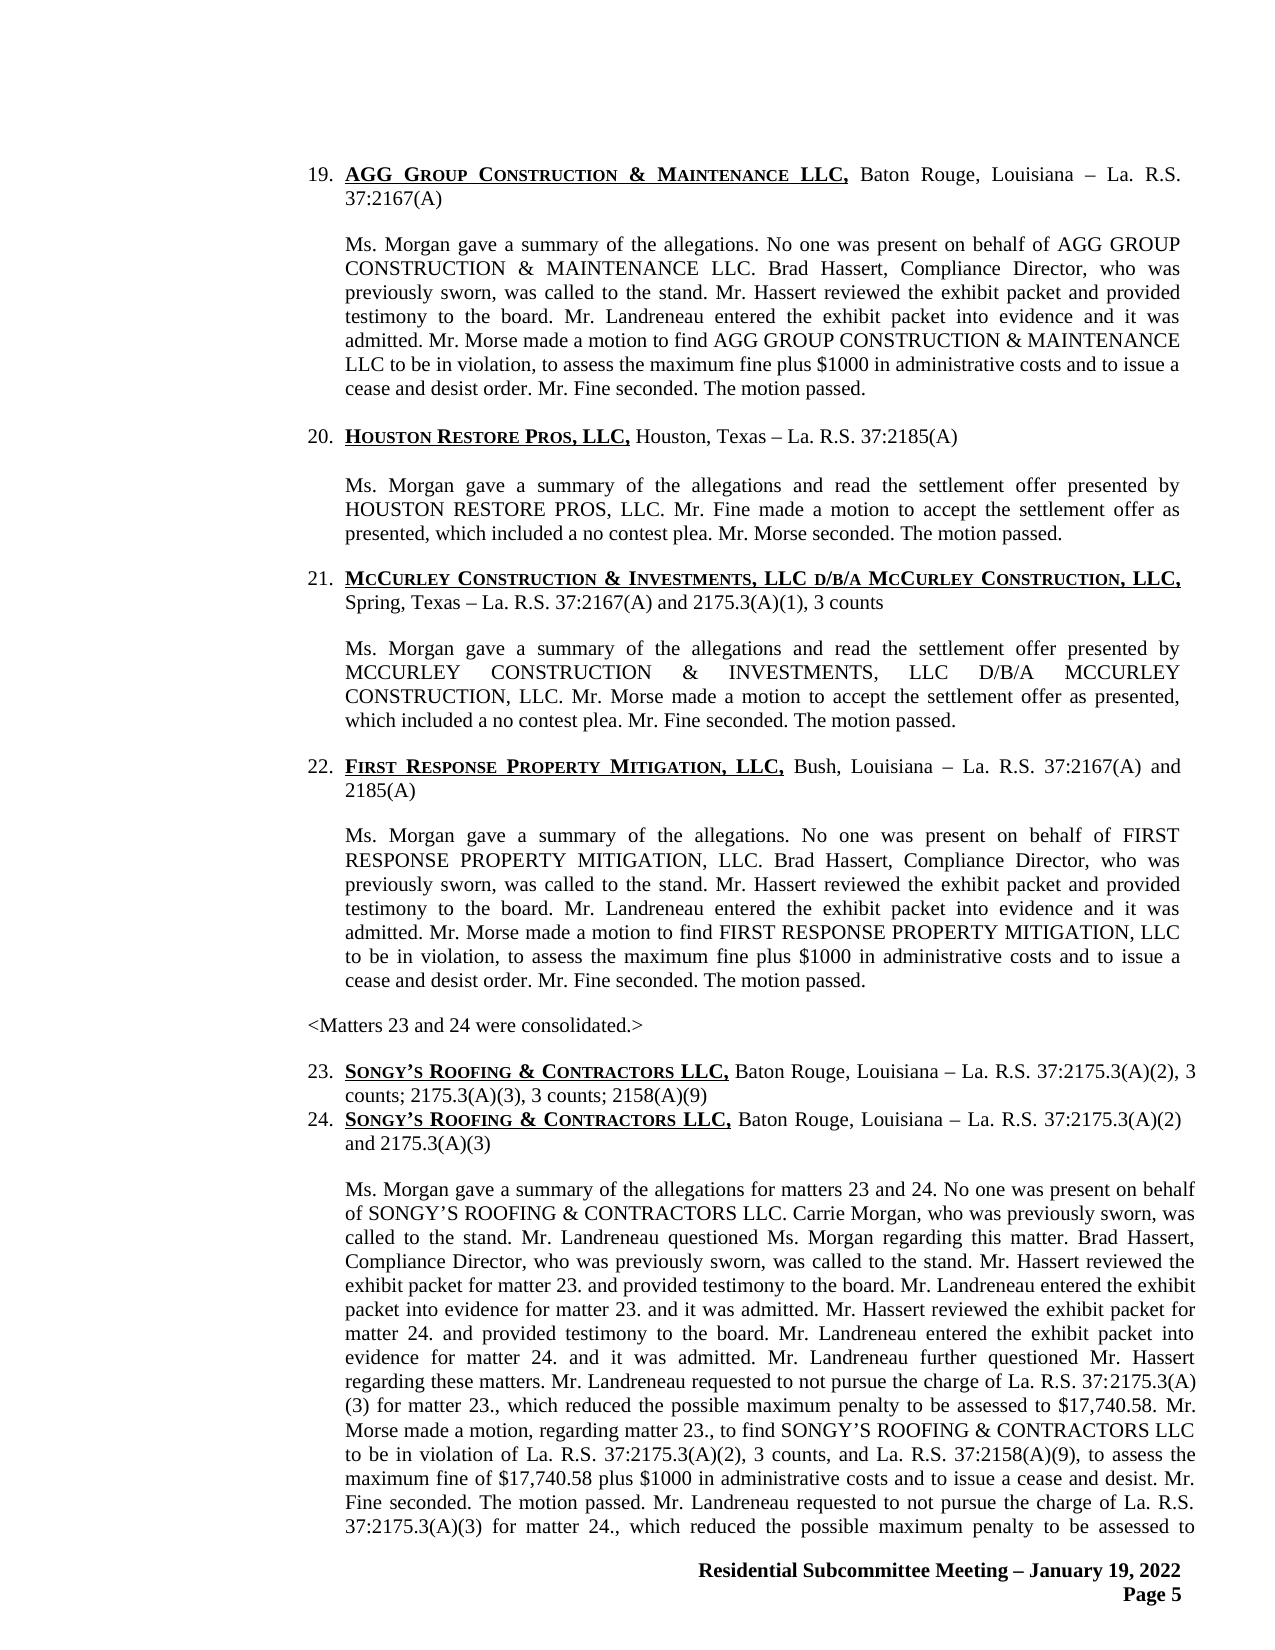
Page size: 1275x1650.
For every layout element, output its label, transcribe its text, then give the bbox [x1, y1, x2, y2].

list Songy’s Roofing & Contractors LLC, Baton Rouge, Louisiana – La. R.S. 37:2175.3(A)(2), 3 counts; 2175.3(A)(3), 3 counts; 2158(A)(9) [307, 1059, 1196, 1107]
list First Response Property Mitigation, LLC, Bush, Louisiana – La. R.S. 37:2167(A) and 2185(A) [307, 754, 1181, 802]
text Ms. Morgan gave a summary of the allegations and read the settlement offer presented by HOUSTON RESTORE PROS, LLC. Mr. Fine made a motion to accept the settlement offer as presented, which included a no contest plea. Mr. Morse seconded. The motion passed. [345, 472, 1181, 545]
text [345, 1177, 1196, 1538]
list Songy’s Roofing & Contractors LLC, Baton Rouge, Louisiana – La. R.S. 37:2175.3(A)(2) and 2175.3(A)(3) [307, 1107, 1181, 1155]
text <Matters 23 and 24 were consolidated.> [307, 1013, 1181, 1037]
list Houston Restore Pros, LLC, Houston, Texas – La. R.S. 37:2185(A) [307, 424, 1181, 448]
list AGG Group Construction & Maintenance LLC, Baton Rouge, Louisiana – La. R.S. 37:2167(A) [307, 162, 1181, 210]
text Ms. Morgan gave a summary of the allegations. No one was present on behalf of FIRST RESPONSE PROPERTY MITIGATION, LLC. Brad Hassert, Compliance Director, who was previously sworn, was called to the stand. Mr. Hassert reviewed the exhibit packet and provided testimony to the board. Mr. Landreneau entered the exhibit packet into evidence and it was admitted. Mr. Morse made a motion to find FIRST RESPONSE PROPERTY MITIGATION, LLC to be in violation, to assess the maximum fine plus $1000 in administrative costs and to issue a cease and desist order. Mr. Fine seconded. The motion passed. [345, 823, 1181, 992]
text Ms. Morgan gave a summary of the allegations and read the settlement offer presented by MCCURLEY CONSTRUCTION & INVESTMENTS, LLC D/B/A MCCURLEY CONSTRUCTION, LLC. Mr. Morse made a motion to accept the settlement offer as presented, which included a no contest plea. Mr. Fine seconded. The motion passed. [345, 636, 1181, 732]
list McCurley Construction & Investments, LLC d/b/a McCurley Construction, LLC, Spring, Texas – La. R.S. 37:2167(A) and 2175.3(A)(1), 3 counts [307, 566, 1181, 614]
